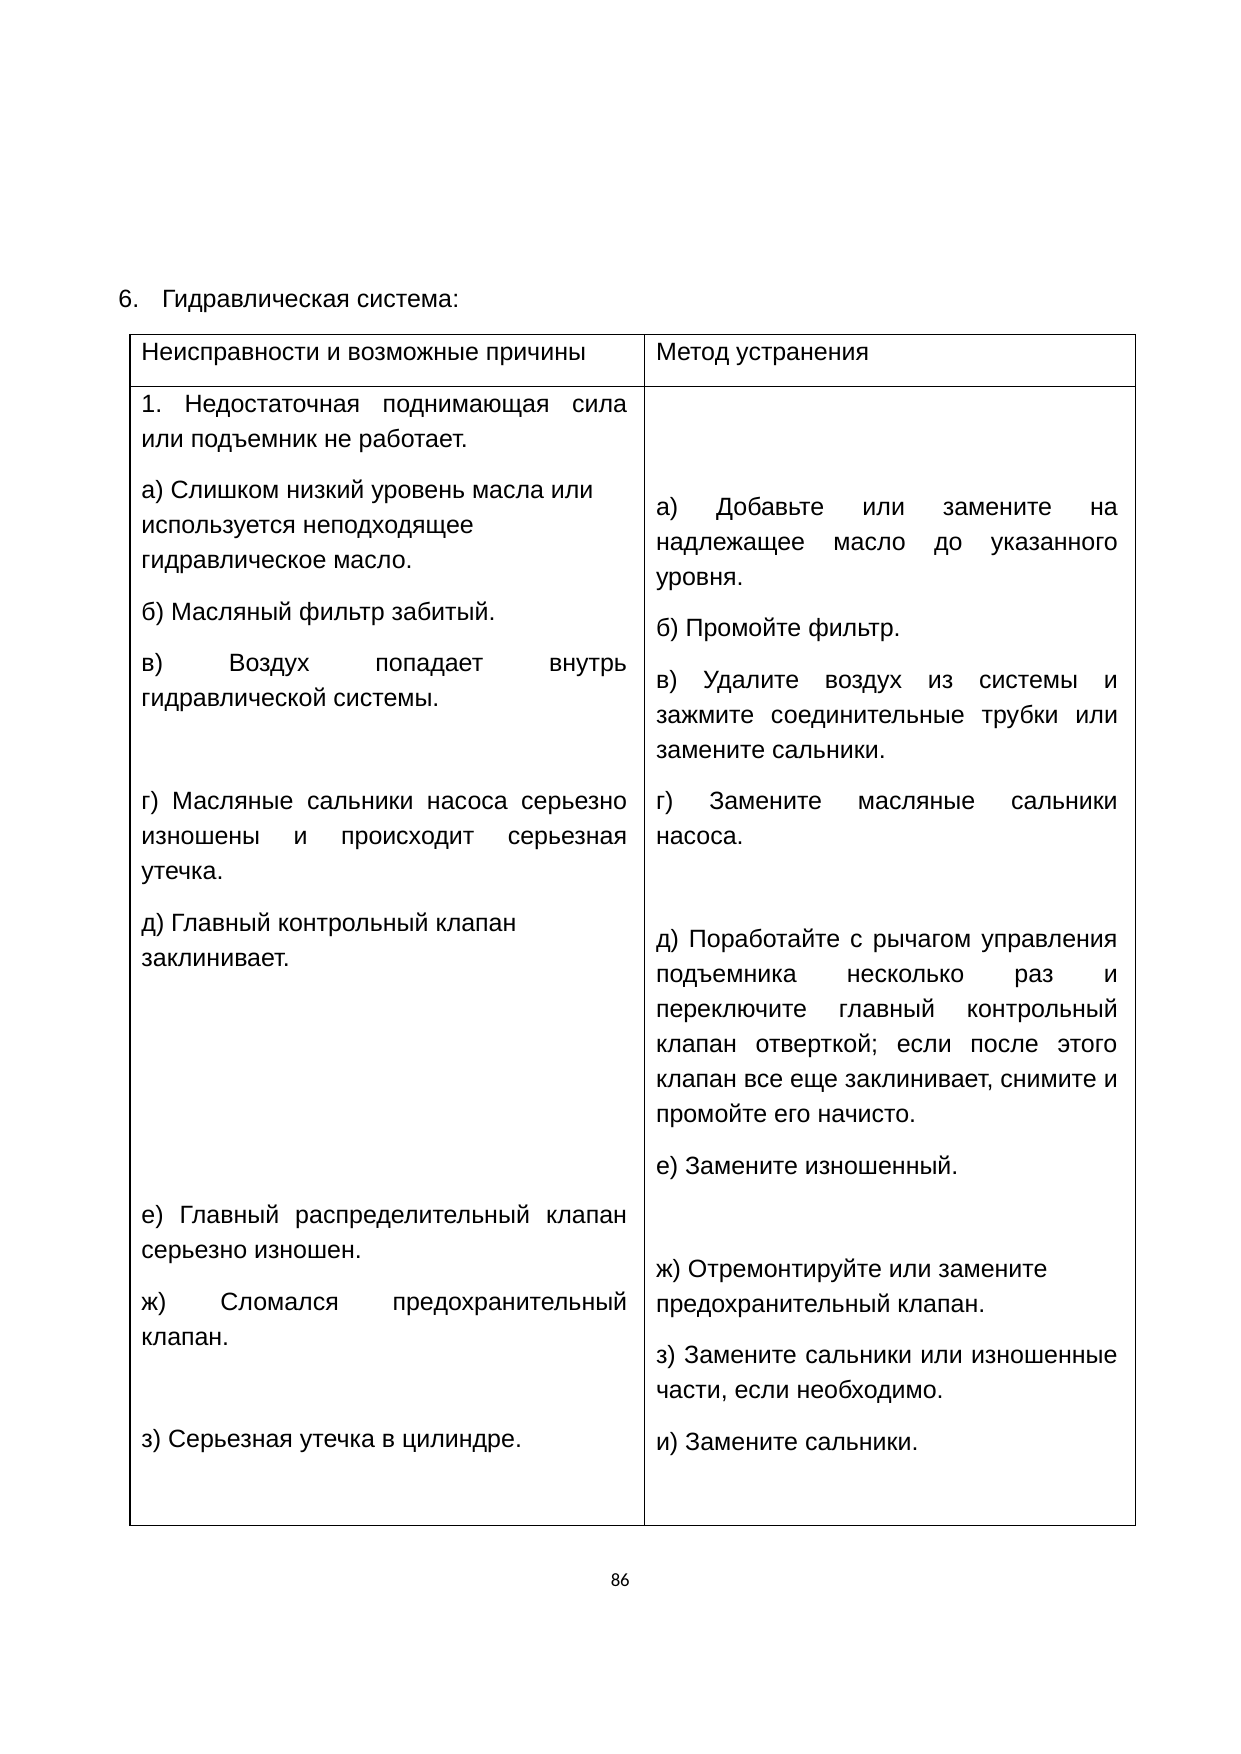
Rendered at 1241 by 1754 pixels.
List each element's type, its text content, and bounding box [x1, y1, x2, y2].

table_header Метод устранения [645, 335, 1135, 386]
table_header Неисправности и возможные причины [131, 335, 644, 386]
list Гидравлическая система: [118, 282, 1116, 315]
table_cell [131, 387, 644, 1525]
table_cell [645, 387, 1135, 1525]
